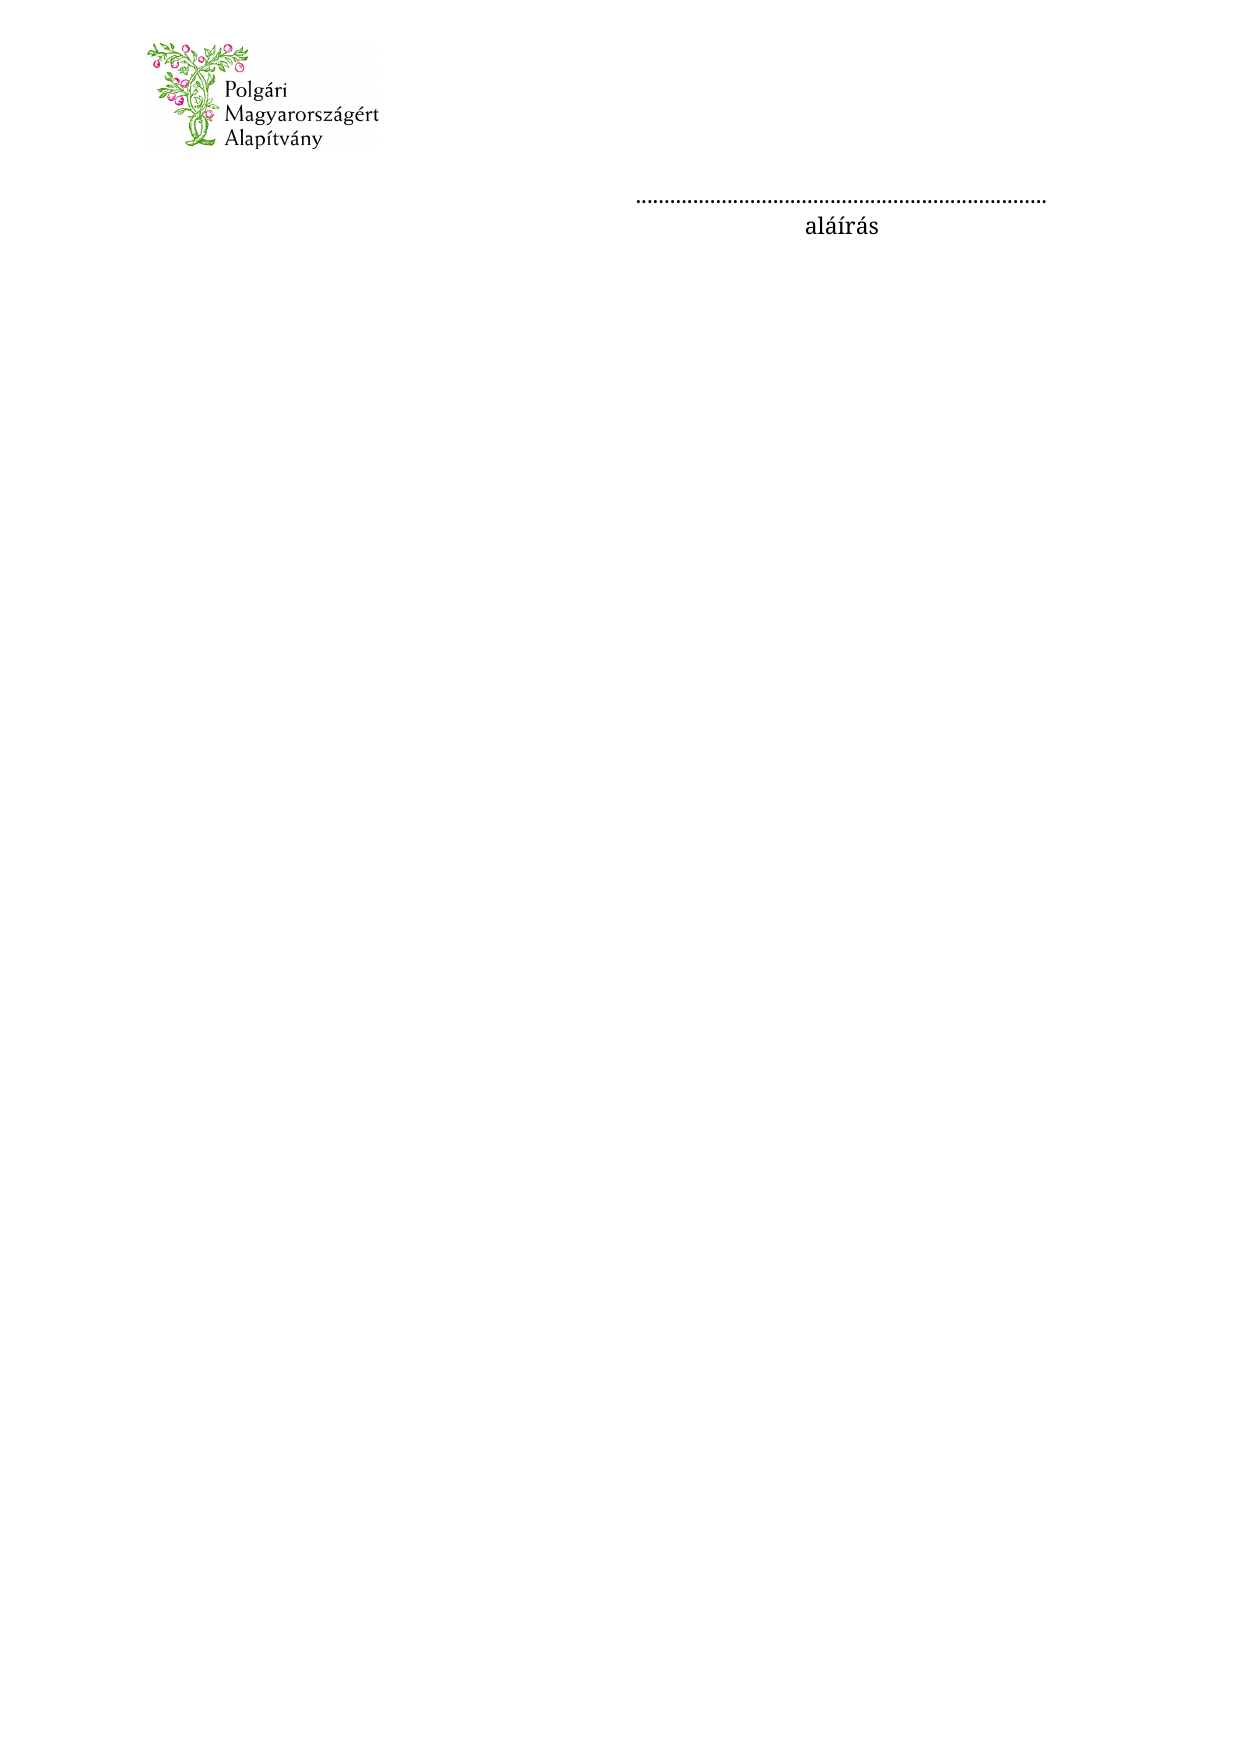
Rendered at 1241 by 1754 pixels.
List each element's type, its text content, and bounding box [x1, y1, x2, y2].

text aláírás [591, 210, 1093, 241]
picture [147, 43, 379, 149]
text ........................................................................ [591, 179, 1093, 210]
